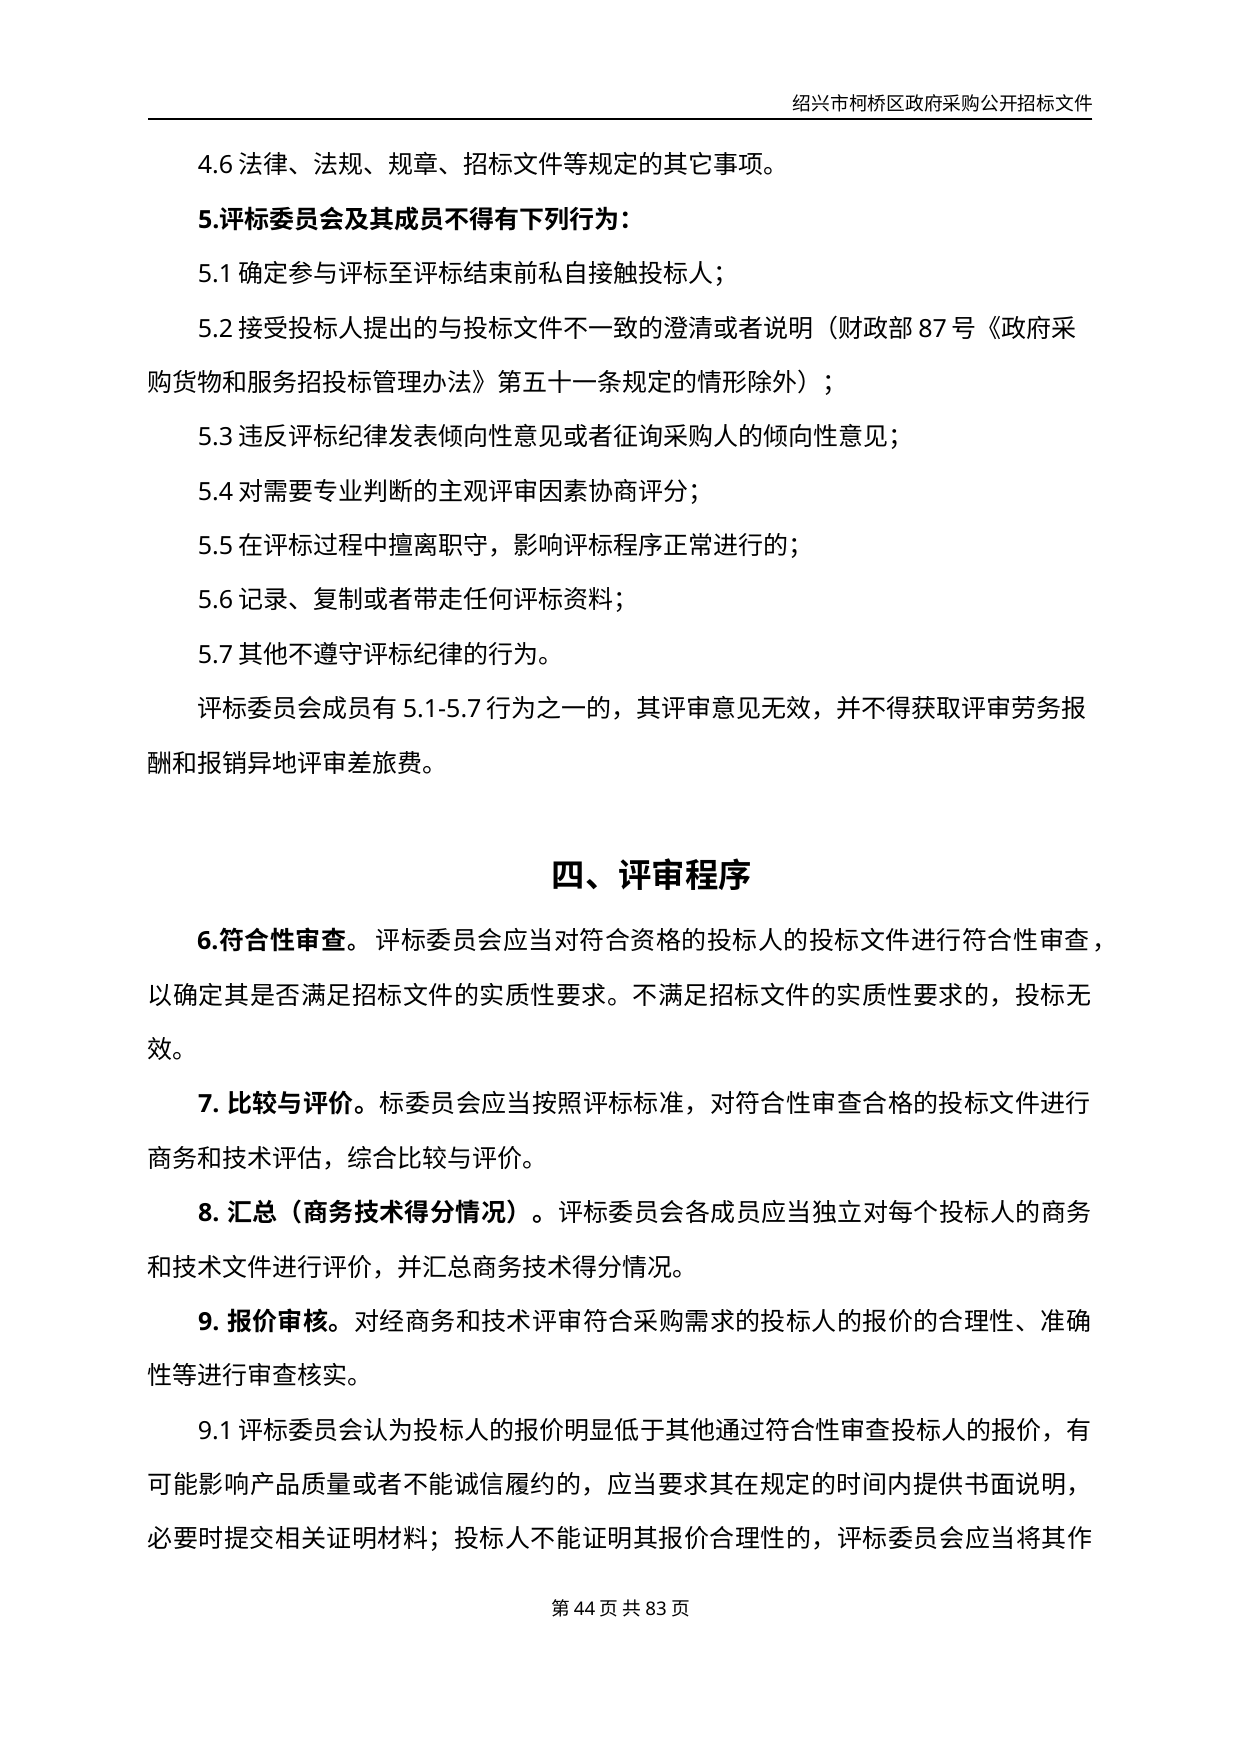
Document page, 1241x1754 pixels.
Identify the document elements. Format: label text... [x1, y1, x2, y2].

text 9. 报价审核。对经商务和技术评审符合采购需求的投标人的报价的合理性、准确性等进行审查核实。 [148, 1301, 1092, 1392]
text 7. 比较与评价。标委员会应当按照评标标准，对符合性审查合格的投标文件进行商务和技术评估，综合比较与评价。 [148, 1084, 1092, 1174]
text 6.符合性审查。 评标委员会应当对符合资格的投标人的投标文件进行符合性审查，以确定其是否满足招标文件的实质性要求。不满足招标文件的实质性要求的，投标无效。 [148, 921, 1092, 1066]
text 四、评审程序 [160, 848, 1092, 897]
text 8. 汇总（商务技术得分情况）。评标委员会各成员应当独立对每个投标人的商务和技术文件进行评价，并汇总商务技术得分情况。 [148, 1193, 1092, 1283]
text 5.4对需要专业判断的主观评审因素协商评分； [148, 471, 1092, 507]
text 5.1确定参与评标至评标结束前私自接触投标人； [148, 254, 1092, 290]
text 评标委员会成员有5.1-5.7行为之一的，其评审意见无效，并不得获取评审劳务报酬和报销异地评审差旅费。 [148, 689, 1092, 779]
text 5.2接受投标人提出的与投标文件不一致的澄清或者说明（财政部87号《政府采购货物和服务招投标管理办法》第五十一条规定的情形除外）； [148, 308, 1092, 399]
text 5.7其他不遵守评标纪律的行为。 [148, 634, 1092, 671]
text 4.6法律、法规、规章、招标文件等规定的其它事项。 [148, 145, 1092, 181]
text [148, 1410, 1092, 1555]
text 5.5在评标过程中擅离职守，影响评标程序正常进行的； [148, 526, 1092, 562]
text 5.3违反评标纪律发表倾向性意见或者征询采购人的倾向性意见； [148, 417, 1092, 453]
text 5.6记录、复制或者带走任何评标资料； [148, 580, 1092, 616]
text 5.评标委员会及其成员不得有下列行为： [148, 199, 1092, 236]
